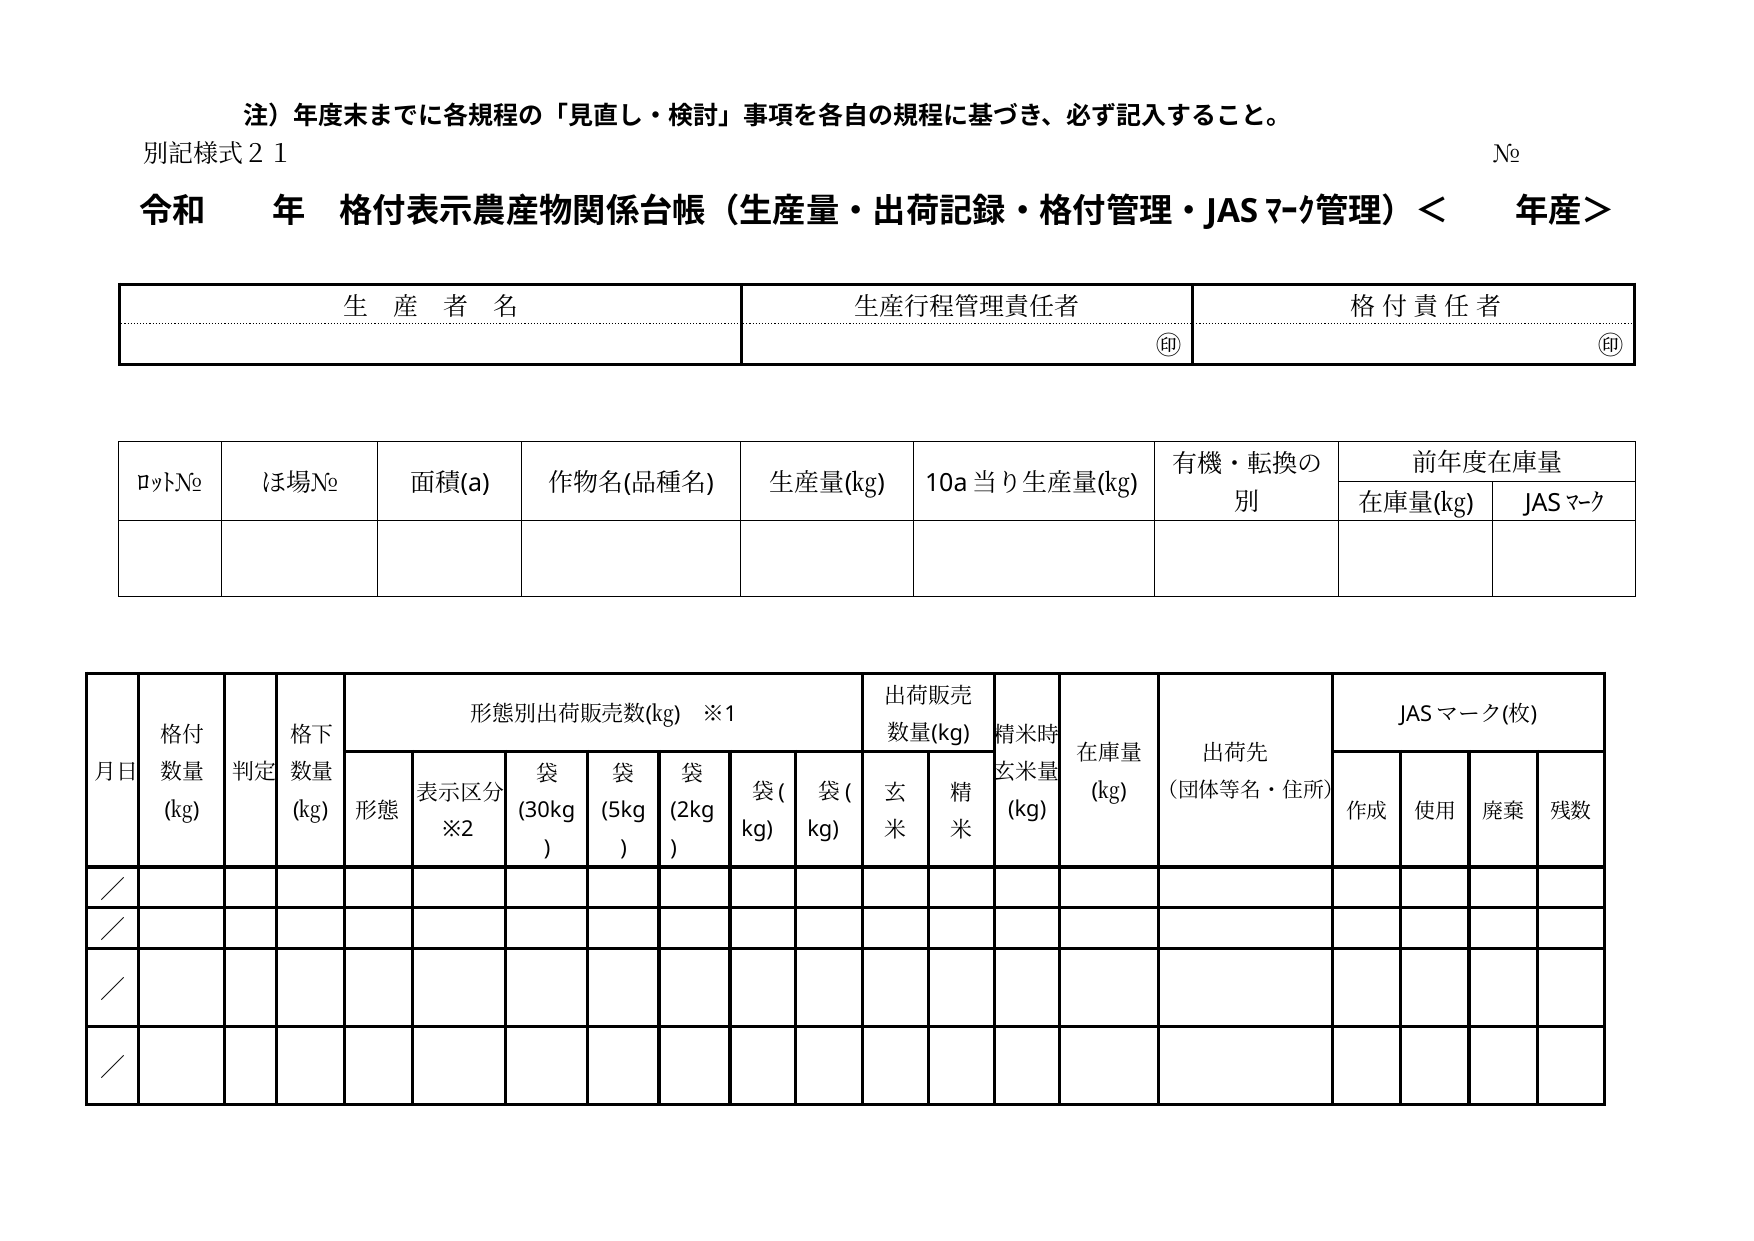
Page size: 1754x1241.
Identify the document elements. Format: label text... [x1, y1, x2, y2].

table_cell [996, 869, 1058, 906]
table_header 生 産 者 名 [121, 286, 740, 323]
table_cell ／ [88, 909, 137, 947]
table_cell [1402, 869, 1467, 906]
table_cell [930, 950, 993, 1025]
table_header 生産行程管理責任者 [743, 286, 1191, 323]
table_cell [1539, 950, 1603, 1025]
table_cell 形態 [346, 753, 411, 865]
table_cell [1334, 1028, 1399, 1103]
table_cell [930, 909, 993, 947]
table_cell [278, 869, 343, 906]
table_cell [1334, 950, 1399, 1025]
table_cell 作成 [1334, 753, 1399, 865]
table_cell [797, 909, 861, 947]
table_header 有機・転換の別 [1155, 442, 1338, 519]
table_cell ／ [88, 869, 137, 906]
table_cell [741, 521, 913, 596]
table_cell [864, 909, 927, 947]
table_header 月日 [88, 675, 137, 865]
table_cell [589, 950, 657, 1025]
table_cell [864, 1028, 927, 1103]
table_cell 袋(30kg) [507, 753, 586, 865]
table_cell [732, 1028, 794, 1103]
table_header 出荷販売 数量(kg) [864, 675, 993, 750]
table_cell 使用 [1402, 753, 1467, 865]
table_cell ㊞ [743, 323, 1191, 363]
table_cell [1160, 950, 1331, 1025]
table_header 格付 数量 (㎏) [140, 675, 223, 865]
table_cell [140, 909, 223, 947]
table_header 出荷先 （団体等名・住所） [1160, 675, 1331, 865]
table_header 在庫量(㎏) [1061, 675, 1157, 865]
table_cell [1471, 909, 1536, 947]
table_cell [1402, 950, 1467, 1025]
table_cell 袋(5kg) [589, 753, 657, 865]
table_cell [222, 521, 377, 596]
table_header 精米時 玄米量 (kg) [996, 675, 1058, 865]
table_cell [1539, 1028, 1603, 1103]
table_cell [1539, 869, 1603, 906]
table_cell 残数 [1539, 753, 1603, 865]
table_cell [140, 950, 223, 1025]
table_cell [589, 1028, 657, 1103]
table_cell [1339, 521, 1492, 596]
table_header 判定 [226, 675, 275, 865]
table_cell [661, 950, 728, 1025]
table_cell [661, 1028, 728, 1103]
table_cell [507, 950, 586, 1025]
table_cell [522, 521, 740, 596]
table_cell [1061, 950, 1157, 1025]
table_header 生産量(㎏) [741, 442, 913, 519]
table_cell [346, 1028, 411, 1103]
text 別記様式２１ № [118, 133, 1636, 170]
table_cell [996, 950, 1058, 1025]
table_cell [119, 521, 221, 596]
table_cell [1493, 521, 1635, 596]
table_cell [226, 950, 275, 1025]
table_cell [1471, 1028, 1536, 1103]
table_cell [226, 869, 275, 906]
table_cell [414, 909, 504, 947]
table_cell [1539, 909, 1603, 947]
table_cell 袋( kg) [797, 753, 861, 865]
table_cell [278, 950, 343, 1025]
table_cell [346, 909, 411, 947]
table_header JASマーク(枚) [1334, 675, 1603, 750]
table_cell [140, 869, 223, 906]
table_cell [507, 869, 586, 906]
table_cell 袋(2kg) [661, 753, 728, 865]
table_cell [1160, 1028, 1331, 1103]
table_cell [589, 869, 657, 906]
table_cell JASﾏｰｸ [1493, 482, 1635, 519]
table_cell [1471, 869, 1536, 906]
table_cell [1160, 869, 1331, 906]
table_cell [864, 869, 927, 906]
table_cell [914, 521, 1154, 596]
table_cell [797, 869, 861, 906]
table_cell [797, 950, 861, 1025]
table_cell [797, 1028, 861, 1103]
table_cell 廃棄 [1471, 753, 1536, 865]
table_cell [346, 869, 411, 906]
table_header 形態別出荷販売数(㎏) ※1 [346, 675, 861, 750]
table_header 前年度在庫量 [1339, 442, 1635, 481]
table_cell [1160, 909, 1331, 947]
table_cell 表示区分 ※2 [414, 753, 504, 865]
table_cell [996, 909, 1058, 947]
table_cell [1334, 909, 1399, 947]
table_cell [996, 1028, 1058, 1103]
table_header ほ場№ [222, 442, 377, 519]
table_cell 在庫量(㎏) [1339, 482, 1492, 519]
table_cell 袋( kg) [732, 753, 794, 865]
table_cell [1061, 869, 1157, 906]
table_cell [278, 1028, 343, 1103]
table_cell [1061, 1028, 1157, 1103]
table_cell ／ [88, 1028, 137, 1103]
table_cell ㊞ [1194, 323, 1633, 363]
table_cell ／ [88, 950, 137, 1025]
table_cell [346, 950, 411, 1025]
table_cell [140, 1028, 223, 1103]
table_cell [121, 323, 740, 363]
table_cell [930, 869, 993, 906]
table_cell [1402, 909, 1467, 947]
table_cell 玄米 [864, 753, 927, 865]
table_header 面積(a) [378, 442, 521, 519]
table_cell [226, 909, 275, 947]
table_cell [864, 950, 927, 1025]
table_cell [278, 909, 343, 947]
table_header ﾛｯﾄ№ [119, 442, 221, 519]
table_cell [1334, 869, 1399, 906]
table_cell [1155, 521, 1338, 596]
table_cell [589, 909, 657, 947]
table_cell [661, 909, 728, 947]
table_header 格 付 責 任 者 [1194, 286, 1633, 323]
text 注）年度末までに各規程の「見直し・検討」事項を各自の規程に基づき、必ず記入すること。 [118, 95, 1636, 133]
table_cell [378, 521, 521, 596]
table_cell [507, 1028, 586, 1103]
table_cell [226, 1028, 275, 1103]
table_cell [1402, 1028, 1467, 1103]
table_cell [661, 869, 728, 906]
table_header 10a当り生産量(㎏) [914, 442, 1154, 519]
table_cell 精米 [930, 753, 993, 865]
table_header 格下 数量 (㎏) [278, 675, 343, 865]
table_cell [1471, 950, 1536, 1025]
table_cell [414, 950, 504, 1025]
table_cell [732, 909, 794, 947]
table_header 作物名(品種名) [522, 442, 740, 519]
table_cell [732, 869, 794, 906]
table_cell [414, 869, 504, 906]
table_cell [732, 950, 794, 1025]
table_cell [1061, 909, 1157, 947]
table_cell [507, 909, 586, 947]
table_cell [414, 1028, 504, 1103]
table_cell [930, 1028, 993, 1103]
text 令和 年 格付表示農産物関係台帳（生産量・出荷記録・格付管理・JASﾏｰｸ管理）＜ 年産＞ [118, 170, 1636, 245]
